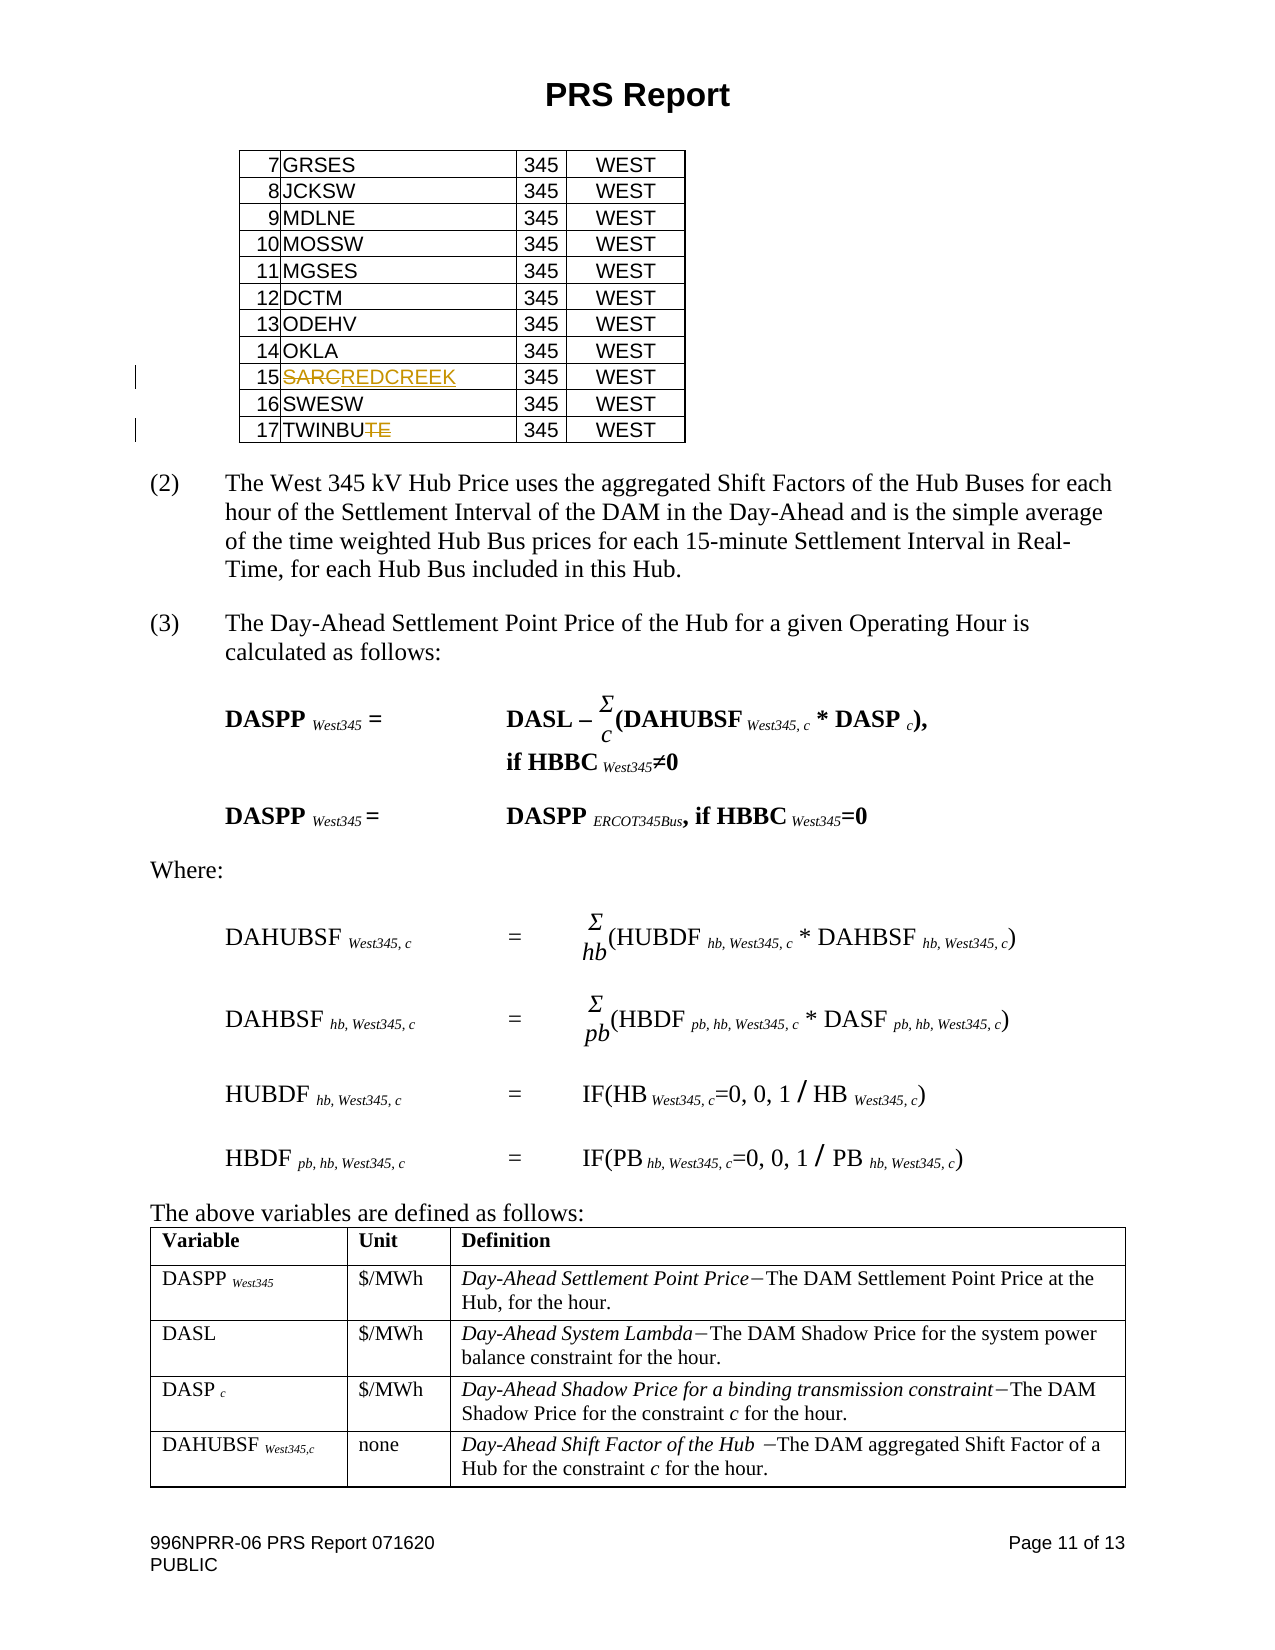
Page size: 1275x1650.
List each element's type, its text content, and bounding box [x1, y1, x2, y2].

table_cell 8 [240, 178, 280, 203]
table_cell 10 [240, 231, 280, 256]
table_header Variable [151, 1228, 347, 1265]
table_cell [281, 364, 516, 389]
text DAHUBSF West345, c = (HUBDF hb, West345, c * DAHBSF hb, West345, c) [225, 908, 1125, 965]
table_cell $/MWh [348, 1321, 450, 1376]
table_cell Day-Ahead Shift Factor of the Hub The DAM aggregated Shift Factor of a Hub for the constraint c for the hour. [451, 1432, 1125, 1486]
table_cell TWINBU [281, 417, 516, 442]
table_cell 14 [240, 337, 280, 362]
table_cell WEST [567, 364, 684, 389]
table_cell $/MWh [348, 1377, 450, 1431]
table_cell 345 [517, 390, 566, 416]
table_cell 345 [517, 178, 566, 203]
table_cell Day-Ahead Settlement Point PriceThe DAM Settlement Point Price at the Hub, for the hour. [451, 1266, 1125, 1320]
table_cell 345 [517, 257, 566, 283]
table_cell 345 [517, 204, 566, 230]
table_header Definition [451, 1228, 1125, 1265]
table_cell 9 [240, 204, 280, 230]
text (3) The Day-Ahead Settlement Point Price of the Hub for a given Operating Hour is calculated as follows: [150, 608, 1125, 666]
table_cell 7 [240, 151, 280, 177]
table_header Unit [348, 1228, 450, 1265]
table_cell 345 [517, 310, 566, 336]
table_cell 16 [240, 390, 280, 416]
table_cell WEST [567, 257, 684, 283]
table_cell WEST [567, 284, 684, 309]
table_cell MDLNE [281, 204, 516, 230]
table_cell 13 [240, 310, 280, 336]
table_cell GRSES [281, 151, 516, 177]
text Where: [150, 855, 1125, 883]
table_cell WEST [567, 417, 684, 442]
table_cell MGSES [281, 257, 516, 283]
table_cell Day-Ahead System LambdaThe DAM Shadow Price for the system power balance constraint for the hour. [451, 1321, 1125, 1376]
table_cell 12 [240, 284, 280, 309]
table_cell WEST [567, 204, 684, 230]
table_cell WEST [567, 390, 684, 416]
table_cell OKLA [281, 337, 516, 362]
table_cell WEST [567, 151, 684, 177]
table_cell DCTM [281, 284, 516, 309]
text (2) The West 345 kV Hub Price uses the aggregated Shift Factors of the Hub Buses for each hour of the Settlement Interval of the DAM in the Day-Ahead and is the simple average of the time weighted Hub Bus prices for each 15-minute Settlement Interval in Real-Time, for each Hub Bus included in this Hub. [150, 468, 1125, 583]
table_cell $/MWh [348, 1266, 450, 1320]
table_cell JCKSW [281, 178, 516, 203]
text DASPP West345 = DASPP ERCOT345Bus, if HBBC West345=0 [225, 801, 1125, 830]
table_cell DASL [151, 1321, 347, 1376]
table_cell DASP c [151, 1377, 347, 1431]
table_cell 345 [517, 337, 566, 362]
table_cell DAHUBSF West345,c [151, 1432, 347, 1486]
text The above variables are defined as follows: [150, 1198, 1125, 1227]
table_cell 17 [240, 417, 280, 442]
table_cell WEST [567, 231, 684, 256]
text DAHBSF hb, West345, c = (HBDF pb, hb, West345, c * DASF pb, hb, West345, c) [225, 990, 1125, 1047]
table_cell 345 [517, 417, 566, 442]
text if HBBC West345≠0 [225, 747, 1125, 776]
table_cell SWESW [281, 390, 516, 416]
table_cell 345 [517, 364, 566, 389]
table_cell 345 [517, 284, 566, 309]
table_cell WEST [567, 337, 684, 362]
table_cell 11 [240, 257, 280, 283]
table_cell WEST [567, 178, 684, 203]
table_cell none [348, 1432, 450, 1486]
table_cell Day-Ahead Shadow Price for a binding transmission constraintThe DAM Shadow Price for the constraint c for the hour. [451, 1377, 1125, 1431]
table_cell WEST [567, 310, 684, 336]
table_cell 15 [240, 364, 280, 389]
table_cell ODEHV [281, 310, 516, 336]
table_cell 345 [517, 231, 566, 256]
table_cell DASPP West345 [151, 1266, 347, 1320]
text DASPP West345 = DASL – (DAHUBSF West345, c * DASP c), [225, 691, 1125, 747]
table_cell 345 [517, 151, 566, 177]
table_cell MOSSW [281, 231, 516, 256]
text HBDF pb, hb, West345, c = IF(PB hb, West345, c=0, 0, 1 / PB hb, West345, c) [225, 1135, 1125, 1173]
text HUBDF hb, West345, c = IF(HB West345, c=0, 0, 1 / HB West345, c) [225, 1072, 1125, 1110]
